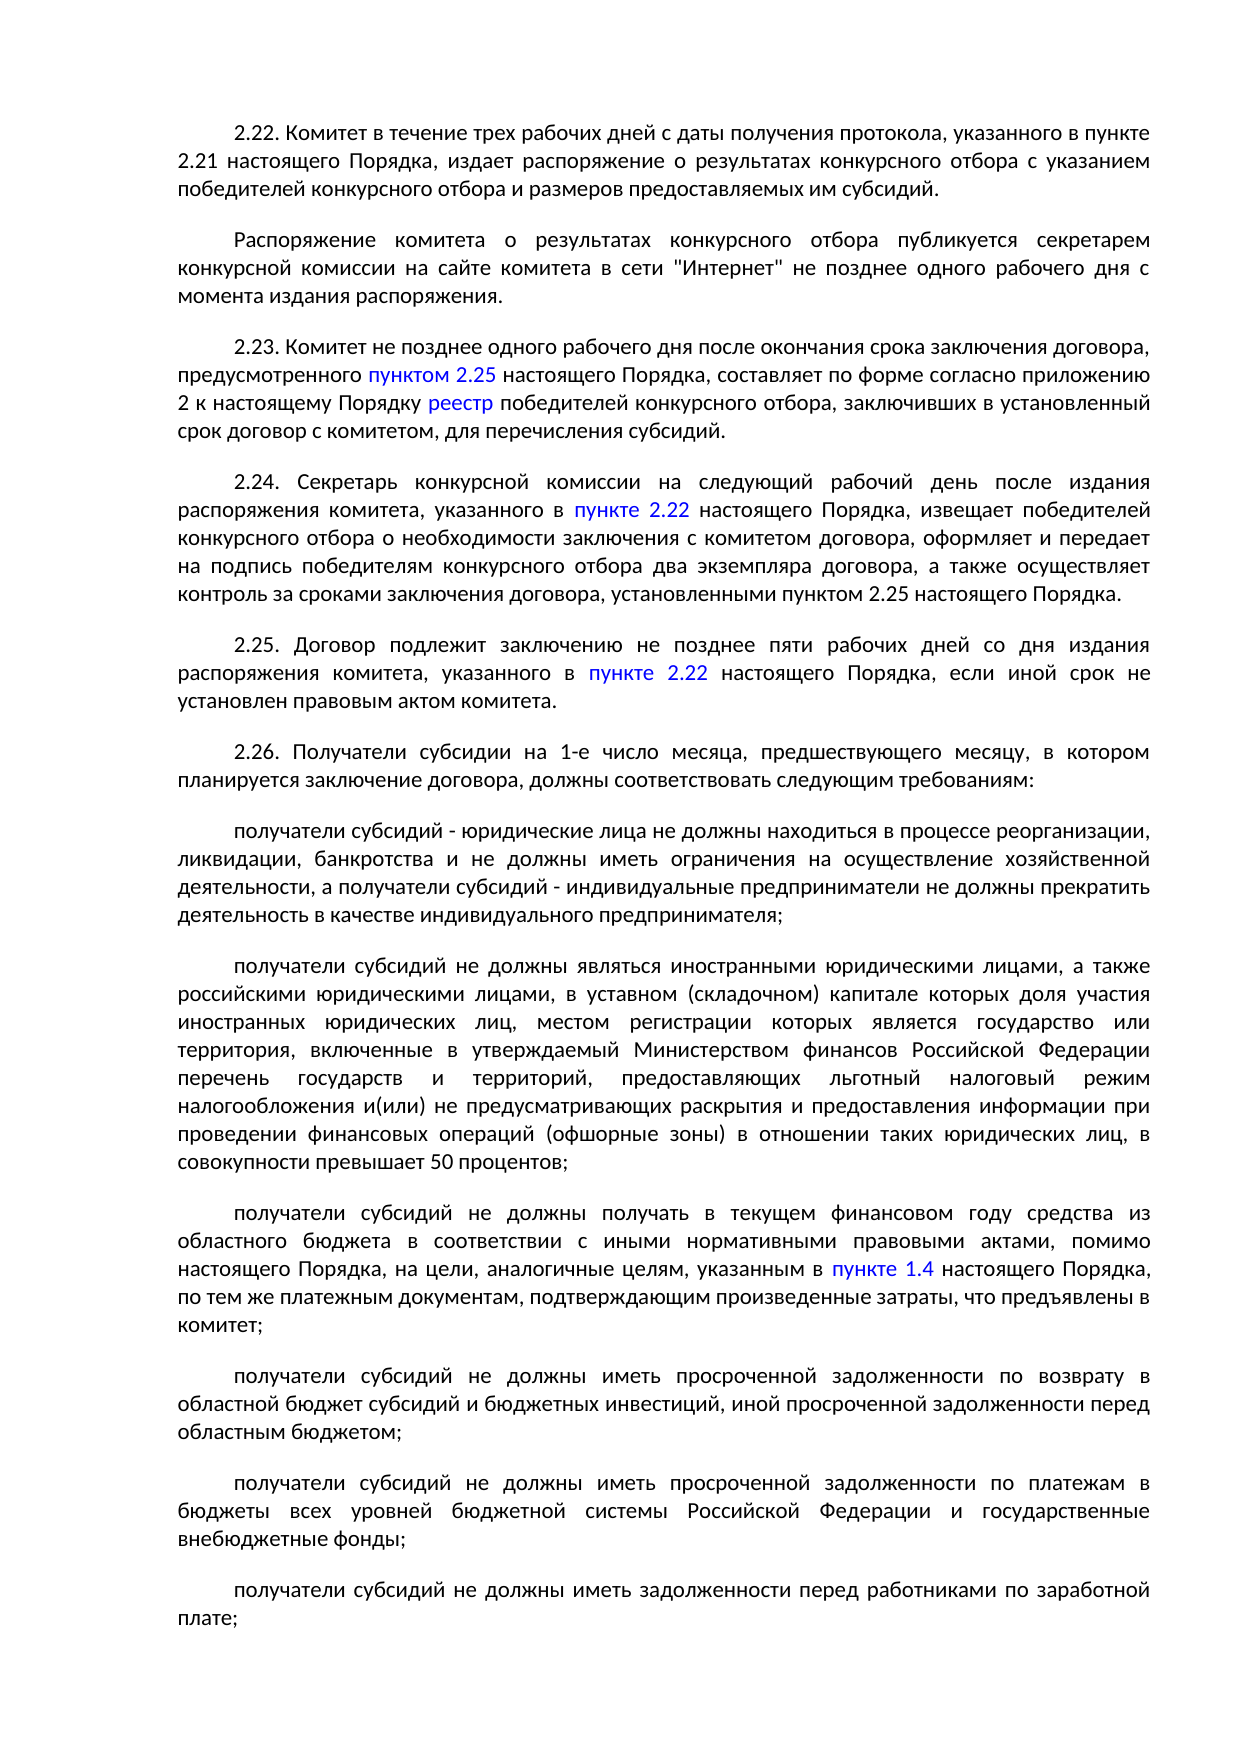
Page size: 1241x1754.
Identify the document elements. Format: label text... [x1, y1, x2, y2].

text получатели субсидий не должны являться иностранными юридическими лицами, а также российскими юридическими лицами, в уставном (складочном) капитале которых доля участия иностранных юридических лиц, местом регистрации которых является государство или территория, включенные в утверждаемый Министерством финансов Российской Федерации перечень государств и территорий, предоставляющих льготный налоговый режим налогообложения и(или) не предусматривающих раскрытия и предоставления информации при проведении финансовых операций (офшорные зоны) в отношении таких юридических лиц, в совокупности превышает 50 процентов; [177, 951, 1152, 1175]
text Распоряжение комитета о результатах конкурсного отбора публикуется секретарем конкурсной комиссии на сайте комитета в сети "Интернет" не позднее одного рабочего дня с момента издания распоряжения. [177, 225, 1152, 309]
text получатели субсидий не должны получать в текущем финансовом году средства из областного бюджета в соответствии с иными нормативными правовыми актами, помимо настоящего Порядка, на цели, аналогичные целям, указанным в пункте 1.4 настоящего Порядка, по тем же платежным документам, подтверждающим произведенные затраты, что предъявлены в комитет; [177, 1198, 1152, 1338]
text 2.24. Секретарь конкурсной комиссии на следующий рабочий день после издания распоряжения комитета, указанного в пункте 2.22 настоящего Порядка, извещает победителей конкурсного отбора о необходимости заключения с комитетом договора, оформляет и передает на подпись победителям конкурсного отбора два экземпляра договора, а также осуществляет контроль за сроками заключения договора, установленными пунктом 2.25 настоящего Порядка. [177, 467, 1152, 607]
text 2.26. Получатели субсидии на 1-е число месяца, предшествующего месяцу, в котором планируется заключение договора, должны соответствовать следующим требованиям: [177, 737, 1152, 793]
text 2.23. Комитет не позднее одного рабочего дня после окончания срока заключения договора, предусмотренного пунктом 2.25 настоящего Порядка, составляет по форме согласно приложению 2 к настоящему Порядку реестр победителей конкурсного отбора, заключивших в установленный срок договор с комитетом, для перечисления субсидий. [177, 332, 1152, 444]
text получатели субсидий - юридические лица не должны находиться в процессе реорганизации, ликвидации, банкротства и не должны иметь ограничения на осуществление хозяйственной деятельности, а получатели субсидий - индивидуальные предприниматели не должны прекратить деятельность в качестве индивидуального предпринимателя; [177, 816, 1152, 928]
text получатели субсидий не должны иметь задолженности перед работниками по заработной плате; [177, 1575, 1152, 1631]
text 2.25. Договор подлежит заключению не позднее пяти рабочих дней со дня издания распоряжения комитета, указанного в пункте 2.22 настоящего Порядка, если иной срок не установлен правовым актом комитета. [177, 630, 1152, 714]
text получатели субсидий не должны иметь просроченной задолженности по платежам в бюджеты всех уровней бюджетной системы Российской Федерации и государственные внебюджетные фонды; [177, 1468, 1152, 1552]
text 2.22. Комитет в течение трех рабочих дней с даты получения протокола, указанного в пункте 2.21 настоящего Порядка, издает распоряжение о результатах конкурсного отбора с указанием победителей конкурсного отбора и размеров предоставляемых им субсидий. [177, 118, 1152, 202]
text получатели субсидий не должны иметь просроченной задолженности по возврату в областной бюджет субсидий и бюджетных инвестиций, иной просроченной задолженности перед областным бюджетом; [177, 1361, 1152, 1445]
